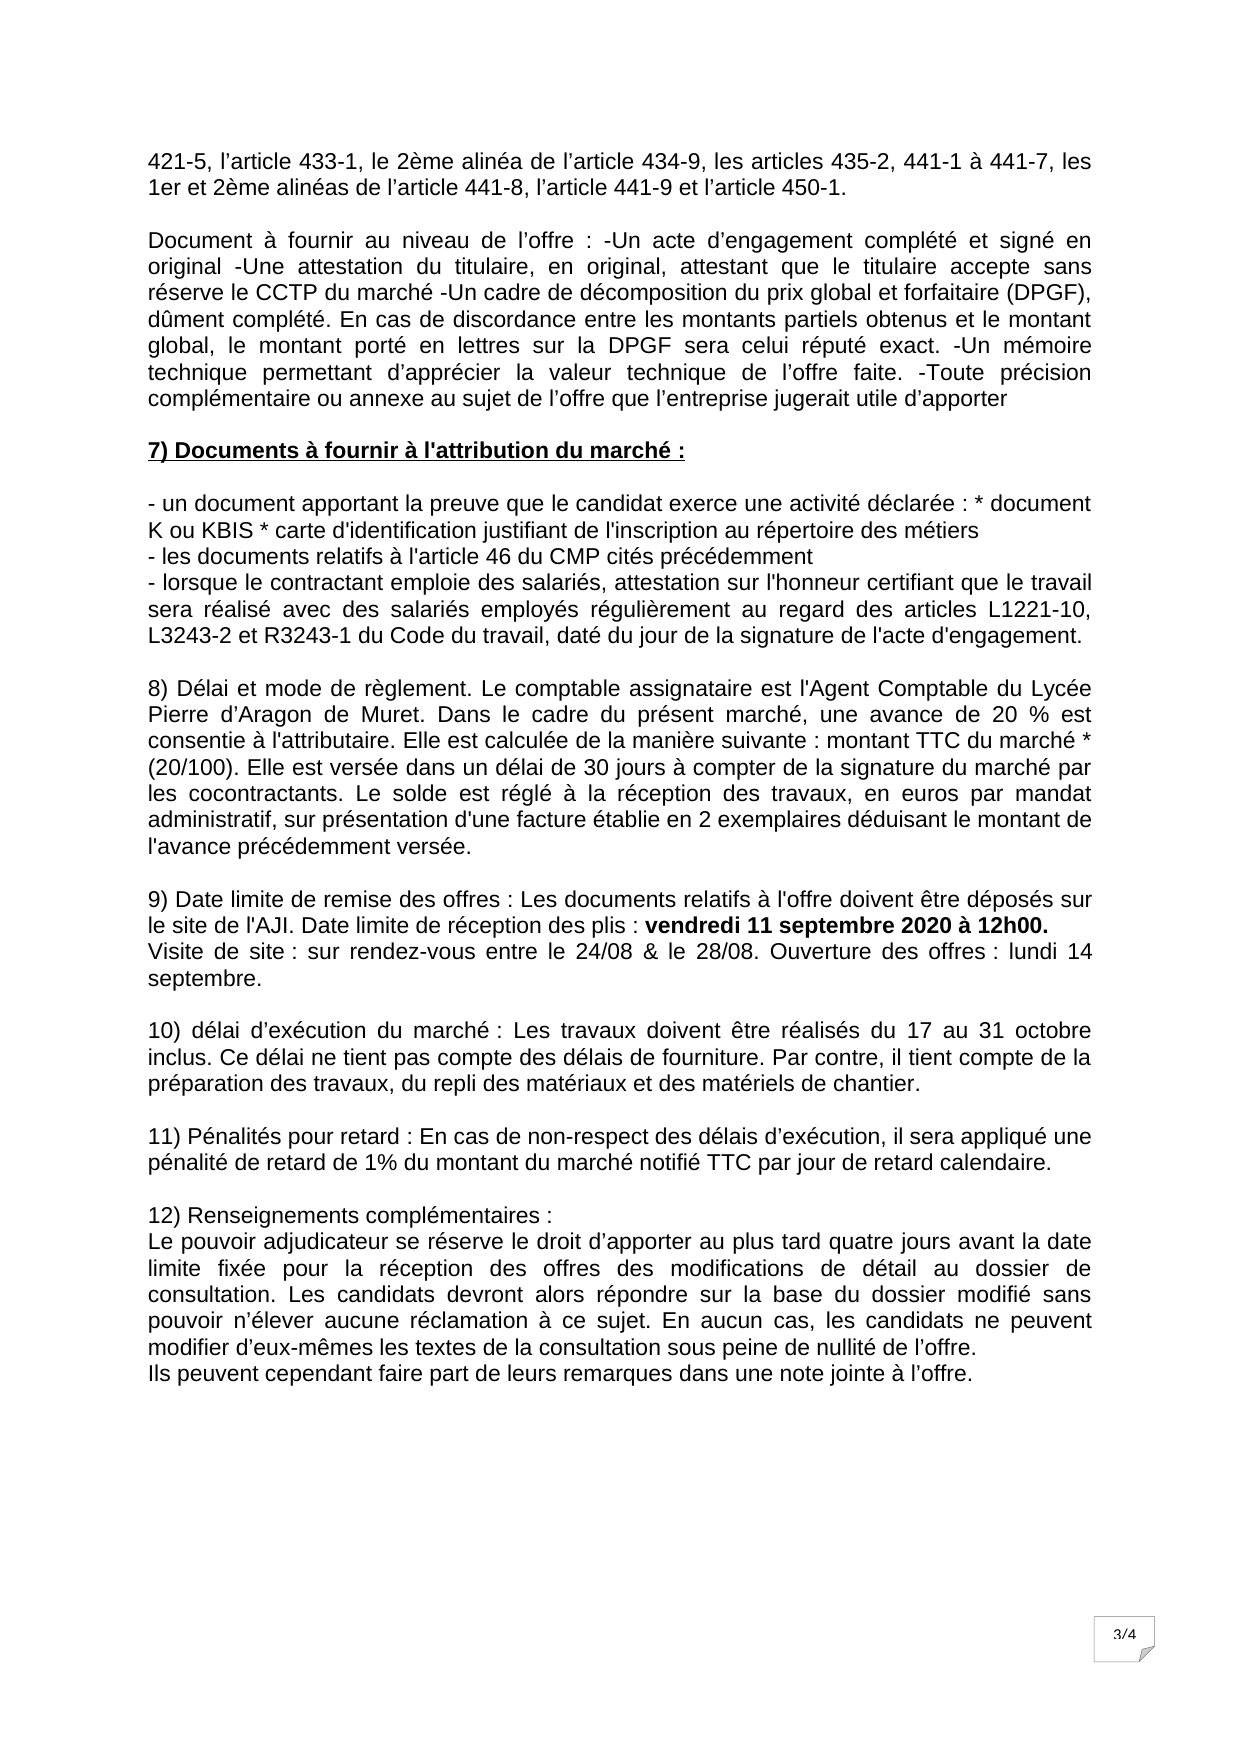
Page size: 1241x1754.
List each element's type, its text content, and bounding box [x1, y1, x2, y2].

text - lorsque le contractant emploie des salariés, attestation sur l'honneur certifiant que le travail sera réalisé avec des salariés employés régulièrement au regard des articles L1221-10, L3243-2 et R3243-1 du Code du travail, daté du jour de la signature de l'acte d'engagement. [148, 569, 1093, 648]
text Visite de site : sur rendez-vous entre le 24/08 & le 28/08. Ouverture des offres : lundi 14 septembre. [148, 938, 1093, 991]
text 9) Date limite de remise des offres : Les documents relatifs à l'offre doivent être déposés sur le site de l'AJI. Date limite de réception des plis : vendredi 11 septembre 2020 à 12h00. [148, 886, 1093, 938]
text Document à fournir au niveau de l’offre : -Un acte d’engagement complété et signé en original -Une attestation du titulaire, en original, attestant que le titulaire accepte sans réserve le CCTP du marché -Un cadre de décomposition du prix global et forfaitaire (DPGF), dûment complété. En cas de discordance entre les montants partiels obtenus et le montant global, le montant porté en lettres sur la DPGF sera celui réputé exact. -Un mémoire technique permettant d’apprécier la valeur technique de l’offre faite. -Toute précision complémentaire ou annexe au sujet de l’offre que l’entreprise jugerait utile d’apporter [148, 227, 1093, 411]
text 10) délai d’exécution du marché : Les travaux doivent être réalisés du 17 au 31 octobre inclus. Ce délai ne tient pas compte des délais de fourniture. Par contre, il tient compte de la préparation des travaux, du repli des matériaux et des matériels de chantier. [148, 1017, 1093, 1096]
text - les documents relatifs à l'article 46 du CMP cités précédemment [148, 543, 1093, 569]
text 11) Pénalités pour retard : En cas de non-respect des délais d’exécution, il sera appliqué une pénalité de retard de 1% du montant du marché notifié TTC par jour de retard calendaire. [148, 1123, 1093, 1175]
text 7) Documents à fournir à l'attribution du marché : [148, 437, 1093, 464]
text 8) Délai et mode de règlement. Le comptable assignataire est l'Agent Comptable du Lycée Pierre d’Aragon de Muret. Dans le cadre du présent marché, une avance de 20 % est consentie à l'attributaire. Elle est calculée de la manière suivante : montant TTC du marché * (20/100). Elle est versée dans un délai de 30 jours à compter de la signature du marché par les cocontractants. Le solde est réglé à la réception des travaux, en euros par mandat administratif, sur présentation d'une facture établie en 2 exemplaires déduisant le montant de l'avance précédemment versée. [148, 675, 1093, 859]
text Ils peuvent cependant faire part de leurs remarques dans une note jointe à l’offre. [148, 1360, 1093, 1386]
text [148, 148, 1093, 200]
text 12) Renseignements complémentaires : [148, 1202, 1093, 1228]
text - un document apportant la preuve que le candidat exerce une activité déclarée : * document K ou KBIS * carte d'identification justifiant de l'inscription au répertoire des métiers [148, 490, 1093, 543]
text Le pouvoir adjudicateur se réserve le droit d’apporter au plus tard quatre jours avant la date limite fixée pour la réception des offres des modifications de détail au dossier de consultation. Les candidats devront alors répondre sur la base du dossier modifié sans pouvoir n’élever aucune réclamation à ce sujet. En aucun cas, les candidats ne peuvent modifier d’eux-mêmes les textes de la consultation sous peine de nullité de l’offre. [148, 1228, 1093, 1360]
